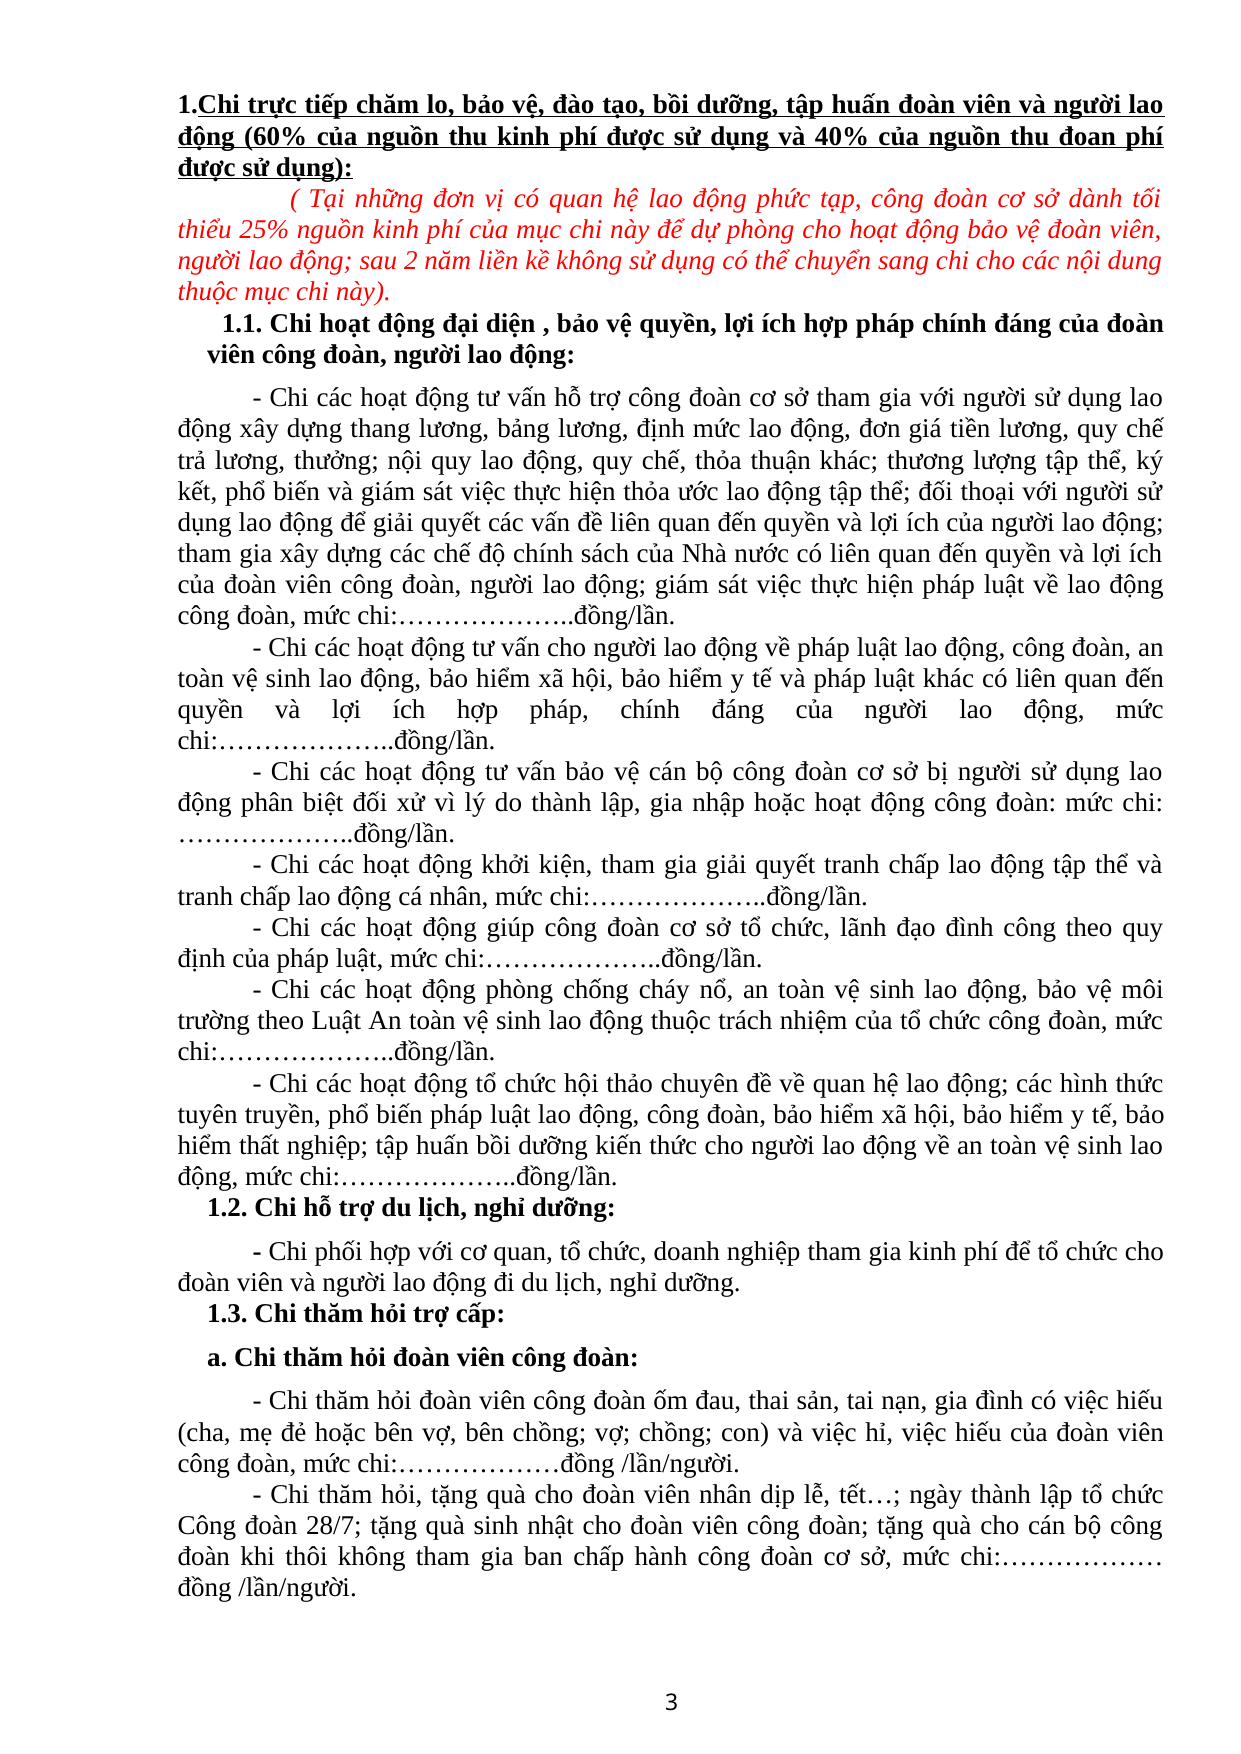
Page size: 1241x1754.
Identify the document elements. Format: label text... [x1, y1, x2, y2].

text - Chi thăm hỏi đoàn viên công đoàn ốm đau, thai sản, tai nạn, gia đình có việc hiếu (cha, mẹ đẻ hoặc bên vợ, bên chồng; vợ; chồng; con) và việc hỉ, việc hiếu của đoàn viên công đoàn, mức chi:………………đồng /lần/người. [177, 1384, 1165, 1478]
text - Chi các hoạt động tư vấn hỗ trợ công đoàn cơ sở tham gia với người sử dụng lao động xây dựng thang lương, bảng lương, định mức lao động, đơn giá tiền lương, quy chế trả lương, thưởng; nội quy lao động, quy chế, thỏa thuận khác; thương lượng tập thể, ký kết, phổ biến và giám sát việc thực hiện thỏa ước lao động tập thể; đối thoại với người sử dụng lao động để giải quyết các vấn đề liên quan đến quyền và lợi ích của người lao động; tham gia xây dựng các chế độ chính sách của Nhà nước có liên quan đến quyền và lợi ích của đoàn viên công đoàn, người lao động; giám sát việc thực hiện pháp luật về lao động công đoàn, mức chi:………………..đồng/lần. [177, 381, 1165, 631]
text 1.1. Chi hoạt động đại diện , bảo vệ quyền, lợi ích hợp pháp chính đáng của đoàn viên công đoàn, người lao động: [207, 307, 1165, 369]
text - Chi phối hợp với cơ quan, tổ chức, doanh nghiệp tham gia kinh phí để tổ chức cho đoàn viên và người lao động đi du lịch, nghỉ dưỡng. [177, 1235, 1165, 1297]
text - Chi các hoạt động giúp công đoàn cơ sở tổ chức, lãnh đạo đình công theo quy định của pháp luật, mức chi:………………..đồng/lần. [177, 911, 1165, 973]
text ( Tại những đơn vị có quan hệ lao động phức tạp, công đoàn cơ sở dành tối thiểu 25% nguồn kinh phí của mục chi này để dự phòng cho hoạt động bảo vệ đoàn viên, người lao động; sau 2 năm liền kề không sử dụng có thể chuyển sang chi cho các nội dung thuộc mục chi này). [177, 182, 1165, 307]
text - Chi các hoạt động khởi kiện, tham gia giải quyết tranh chấp lao động tập thể và tranh chấp lao động cá nhân, mức chi:………………..đồng/lần. [177, 849, 1165, 911]
text 1.3. Chi thăm hỏi trợ cấp: [207, 1297, 1165, 1328]
text - Chi thăm hỏi, tặng quà cho đoàn viên nhân dịp lễ, tết…; ngày thành lập tổ chức Công đoàn 28/7; tặng quà sinh nhật cho đoàn viên công đoàn; tặng quà cho cán bộ công đoàn khi thôi không tham gia ban chấp hành công đoàn cơ sở, mức chi:………………đồng /lần/người. [177, 1478, 1165, 1602]
text - Chi các hoạt động tư vấn cho người lao động về pháp luật lao động, công đoàn, an toàn vệ sinh lao động, bảo hiểm xã hội, bảo hiểm y tế và pháp luật khác có liên quan đến quyền và lợi ích hợp pháp, chính đáng của người lao động, mức chi:………………..đồng/lần. [177, 631, 1165, 755]
text 1.Chi trực tiếp chăm lo, bảo vệ, đào tạo, bồi dưỡng, tập huấn đoàn viên và người lao động (60% của nguồn thu kinh phí được sử dụng và 40% của nguồn thu đoan phí được sử dụng): [177, 89, 1165, 182]
text - Chi các hoạt động tư vấn bảo vệ cán bộ công đoàn cơ sở bị người sử dụng lao động phân biệt đối xử vì lý do thành lập, gia nhập hoặc hoạt động công đoàn: mức chi:………………..đồng/lần. [177, 755, 1165, 849]
text - Chi các hoạt động tổ chức hội thảo chuyên đề về quan hệ lao động; các hình thức tuyên truyền, phổ biến pháp luật lao động, công đoàn, bảo hiểm xã hội, bảo hiểm y tế, bảo hiểm thất nghiệp; tập huấn bồi dưỡng kiến thức cho người lao động về an toàn vệ sinh lao động, mức chi:………………..đồng/lần. [177, 1067, 1165, 1191]
text a. Chi thăm hỏi đoàn viên công đoàn: [207, 1341, 1165, 1372]
text - Chi các hoạt động phòng chống cháy nổ, an toàn vệ sinh lao động, bảo vệ môi trường theo Luật An toàn vệ sinh lao động thuộc trách nhiệm của tổ chức công đoàn, mức chi:………………..đồng/lần. [177, 973, 1165, 1067]
text 1.2. Chi hỗ trợ du lịch, nghỉ dưỡng: [207, 1191, 1165, 1222]
